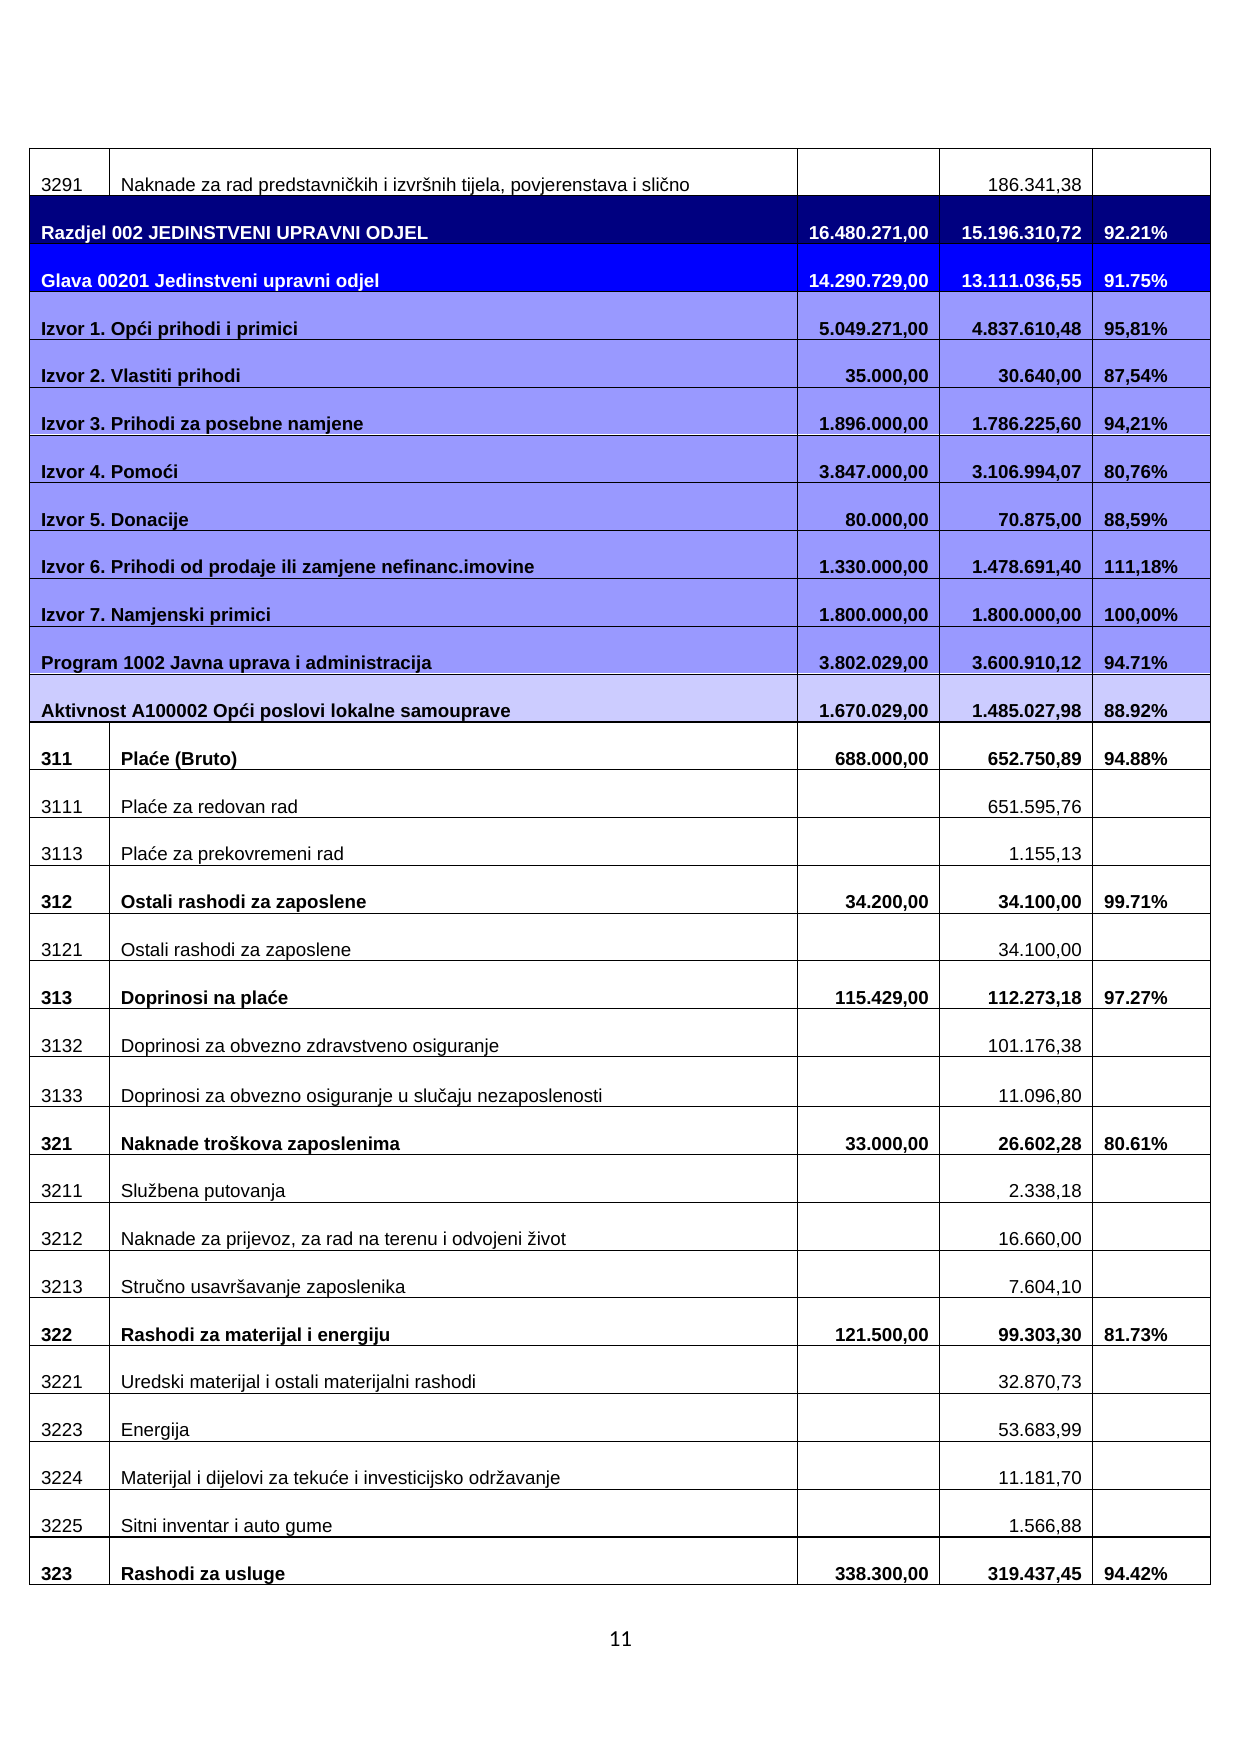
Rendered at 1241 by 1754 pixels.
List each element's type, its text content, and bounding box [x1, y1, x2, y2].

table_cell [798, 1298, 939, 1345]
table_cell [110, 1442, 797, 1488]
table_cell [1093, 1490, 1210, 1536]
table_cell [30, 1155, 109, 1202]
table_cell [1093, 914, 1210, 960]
table_cell 94,21% [1093, 388, 1210, 434]
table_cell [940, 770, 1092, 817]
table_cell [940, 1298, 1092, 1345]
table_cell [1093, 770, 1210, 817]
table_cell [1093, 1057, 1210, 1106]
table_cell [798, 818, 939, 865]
table_cell 13.111.036,55 [940, 244, 1092, 291]
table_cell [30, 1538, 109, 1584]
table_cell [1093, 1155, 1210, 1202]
table_cell 186.341,38 [940, 149, 1092, 195]
table_cell 5.049.271,00 [798, 292, 939, 339]
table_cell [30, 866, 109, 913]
table_cell 88,59% [1093, 483, 1210, 530]
table_cell 3291 [30, 149, 109, 195]
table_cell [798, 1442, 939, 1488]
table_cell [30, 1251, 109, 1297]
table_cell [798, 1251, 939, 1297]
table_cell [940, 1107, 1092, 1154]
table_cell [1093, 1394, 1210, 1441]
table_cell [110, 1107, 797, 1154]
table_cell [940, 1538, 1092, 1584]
table_cell Izvor 3. Prihodi za posebne namjene [30, 388, 797, 434]
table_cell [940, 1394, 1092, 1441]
table_cell 92.21% [1093, 196, 1210, 243]
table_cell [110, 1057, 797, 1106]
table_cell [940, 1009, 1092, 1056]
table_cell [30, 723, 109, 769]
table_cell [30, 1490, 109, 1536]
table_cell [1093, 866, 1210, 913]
table_cell Izvor 4. Pomoći [30, 436, 797, 482]
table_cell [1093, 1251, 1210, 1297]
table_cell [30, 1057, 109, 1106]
table_cell 30.640,00 [940, 340, 1092, 387]
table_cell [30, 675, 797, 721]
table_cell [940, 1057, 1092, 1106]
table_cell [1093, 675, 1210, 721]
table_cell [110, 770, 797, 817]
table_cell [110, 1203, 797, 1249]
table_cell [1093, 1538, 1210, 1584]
table_cell 14.290.729,00 [798, 244, 939, 291]
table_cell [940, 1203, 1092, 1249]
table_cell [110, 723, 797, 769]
table_cell Izvor 1. Opći prihodi i primici [30, 292, 797, 339]
table_cell 80.000,00 [798, 483, 939, 530]
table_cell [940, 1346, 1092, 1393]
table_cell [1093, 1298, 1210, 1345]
table_cell Izvor 6. Prihodi od prodaje ili zamjene nefinanc.imovine [30, 531, 797, 578]
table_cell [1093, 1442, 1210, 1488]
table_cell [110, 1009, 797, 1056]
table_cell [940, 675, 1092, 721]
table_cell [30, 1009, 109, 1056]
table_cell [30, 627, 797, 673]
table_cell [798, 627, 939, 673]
table_cell 15.196.310,72 [940, 196, 1092, 243]
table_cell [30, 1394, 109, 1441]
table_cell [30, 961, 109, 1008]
table_cell 95,81% [1093, 292, 1210, 339]
table_cell Izvor 5. Donacije [30, 483, 797, 530]
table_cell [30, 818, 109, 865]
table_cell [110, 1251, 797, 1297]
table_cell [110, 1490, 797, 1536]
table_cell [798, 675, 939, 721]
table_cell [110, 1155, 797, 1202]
table_cell 1.896.000,00 [798, 388, 939, 434]
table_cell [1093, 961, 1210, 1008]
table_cell 1.330.000,00 [798, 531, 939, 578]
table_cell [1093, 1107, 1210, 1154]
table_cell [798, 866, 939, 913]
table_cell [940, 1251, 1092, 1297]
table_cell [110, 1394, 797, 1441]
table_cell 3.847.000,00 [798, 436, 939, 482]
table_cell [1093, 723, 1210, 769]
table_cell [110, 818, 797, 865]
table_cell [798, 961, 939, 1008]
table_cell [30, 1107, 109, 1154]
table_cell Naknade za rad predstavničkih i izvršnih tijela, povjerenstava i slično [110, 149, 797, 195]
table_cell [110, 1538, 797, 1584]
table_cell 111,18% [1093, 531, 1210, 578]
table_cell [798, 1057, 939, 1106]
table_cell 1.478.691,40 [940, 531, 1092, 578]
table_cell 70.875,00 [940, 483, 1092, 530]
table_cell Glava 00201 Jedinstveni upravni odjel [30, 244, 797, 291]
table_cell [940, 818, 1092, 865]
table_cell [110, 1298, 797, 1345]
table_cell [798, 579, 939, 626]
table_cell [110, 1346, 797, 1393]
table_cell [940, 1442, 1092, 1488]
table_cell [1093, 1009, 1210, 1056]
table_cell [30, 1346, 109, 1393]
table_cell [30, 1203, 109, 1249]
table_cell [1093, 149, 1210, 195]
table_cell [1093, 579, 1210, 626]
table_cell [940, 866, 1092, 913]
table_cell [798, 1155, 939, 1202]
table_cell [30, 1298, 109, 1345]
table_cell 1.786.225,60 [940, 388, 1092, 434]
table_cell 91.75% [1093, 244, 1210, 291]
table_cell [798, 149, 939, 195]
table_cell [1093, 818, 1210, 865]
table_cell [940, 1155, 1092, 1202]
table_cell 3.106.994,07 [940, 436, 1092, 482]
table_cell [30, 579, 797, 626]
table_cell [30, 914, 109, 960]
table_cell 4.837.610,48 [940, 292, 1092, 339]
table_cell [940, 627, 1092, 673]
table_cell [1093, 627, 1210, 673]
table_cell 80,76% [1093, 436, 1210, 482]
table_cell Razdjel 002 JEDINSTVENI UPRAVNI ODJEL [30, 196, 797, 243]
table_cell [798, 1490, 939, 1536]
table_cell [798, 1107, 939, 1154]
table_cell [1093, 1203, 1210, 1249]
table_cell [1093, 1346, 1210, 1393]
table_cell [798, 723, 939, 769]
table_cell Izvor 2. Vlastiti prihodi [30, 340, 797, 387]
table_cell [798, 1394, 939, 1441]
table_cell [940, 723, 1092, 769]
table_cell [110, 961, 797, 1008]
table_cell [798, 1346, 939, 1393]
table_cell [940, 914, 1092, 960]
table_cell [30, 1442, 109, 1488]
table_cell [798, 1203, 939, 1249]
table_cell 87,54% [1093, 340, 1210, 387]
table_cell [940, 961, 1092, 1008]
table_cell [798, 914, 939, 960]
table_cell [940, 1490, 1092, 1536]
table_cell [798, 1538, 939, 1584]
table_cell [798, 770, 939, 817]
table_cell 35.000,00 [798, 340, 939, 387]
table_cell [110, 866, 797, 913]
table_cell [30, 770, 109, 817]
table_cell 16.480.271,00 [798, 196, 939, 243]
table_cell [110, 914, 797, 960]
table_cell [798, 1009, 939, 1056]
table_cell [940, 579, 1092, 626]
